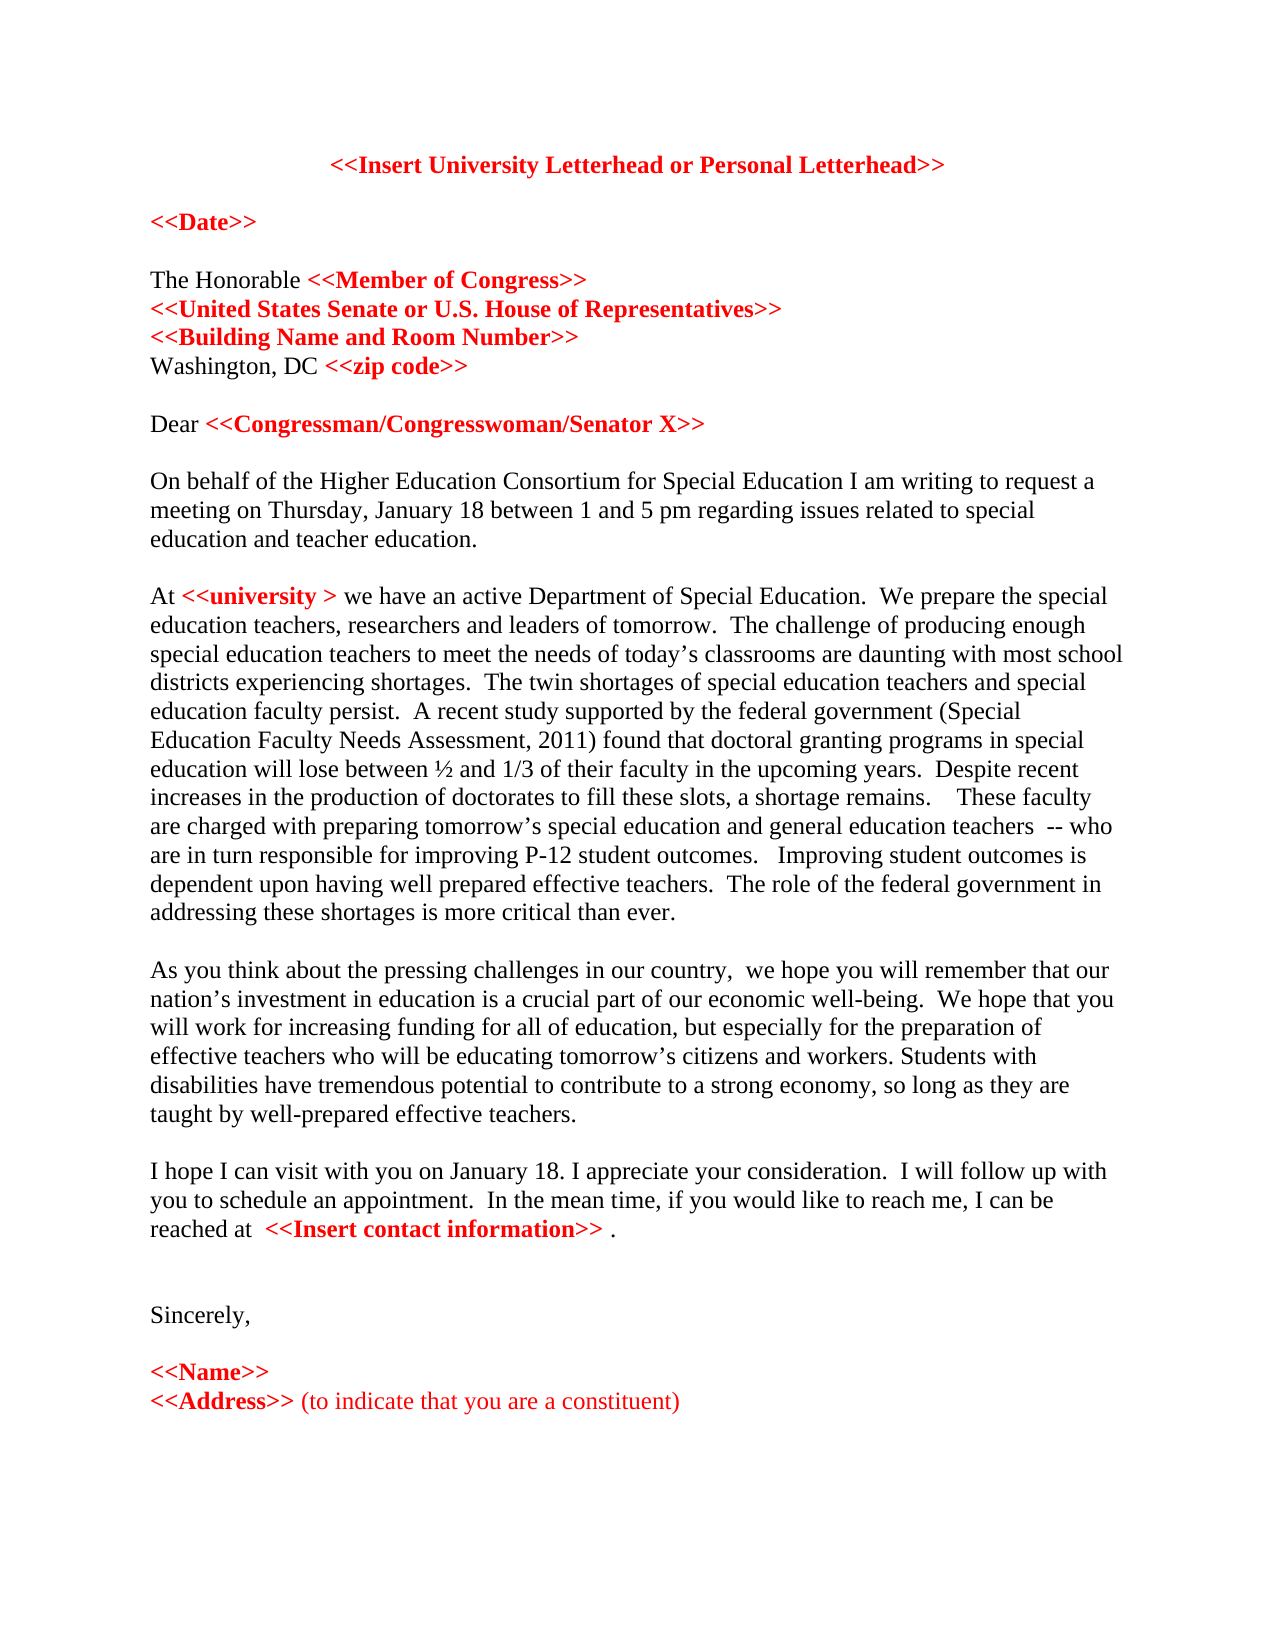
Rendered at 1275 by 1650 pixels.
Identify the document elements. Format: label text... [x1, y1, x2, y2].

text <<Building Name and Room Number>> [150, 322, 1125, 351]
text <<Name>> [150, 1357, 1125, 1386]
text The Honorable <<Member of Congress>> [150, 265, 1125, 294]
text As you think about the pressing challenges in our country, we hope you will remember that our nation’s investment in education is a crucial part of our economic well-being. We hope that you will work for increasing funding for all of education, but especially for the preparation of effective teachers who will be educating tomorrow’s citizens and workers. Students with disabilities have tremendous potential to contribute to a strong economy, so long as they are taught by well-prepared effective teachers. [150, 955, 1125, 1127]
text <<Insert University Letterhead or Personal Letterhead>> [150, 150, 1125, 179]
text I hope I can visit with you on January 18. I appreciate your consideration. I will follow up with you to schedule an appointment. In the mean time, if you would like to reach me, I can be reached at <<Insert contact information>> . [150, 1156, 1125, 1242]
text Sincerely, [150, 1300, 1125, 1329]
text <<Address>> (to indicate that you are a constituent) [150, 1386, 1125, 1415]
text At <<university > we have an active Department of Special Education. We prepare the special education teachers, researchers and leaders of tomorrow. The challenge of producing enough special education teachers to meet the needs of today’s classrooms are daunting with most school districts experiencing shortages. The twin shortages of special education teachers and special education faculty persist. A recent study supported by the federal government (Special Education Faculty Needs Assessment, 2011) found that doctoral granting programs in special education will lose between ½ and 1/3 of their faculty in the upcoming years. Despite recent increases in the production of doctorates to fill these slots, a shortage remains. These faculty are charged with preparing tomorrow’s special education and general education teachers -- who are in turn responsible for improving P-12 student outcomes. Improving student outcomes is dependent upon having well prepared effective teachers. The role of the federal government in addressing these shortages is more critical than ever. [150, 581, 1125, 926]
text <<Date>> [150, 207, 1125, 236]
text Washington, DC <<zip code>> [150, 351, 1125, 380]
text <<United States Senate or U.S. House of Representatives>> [150, 294, 1125, 322]
text On behalf of the Higher Education Consortium for Special Education I am writing to request a meeting on Thursday, January 18 between 1 and 5 pm regarding issues related to special education and teacher education. [150, 466, 1125, 552]
text Dear <<Congressman/Congresswoman/Senator X>> [150, 409, 1125, 437]
